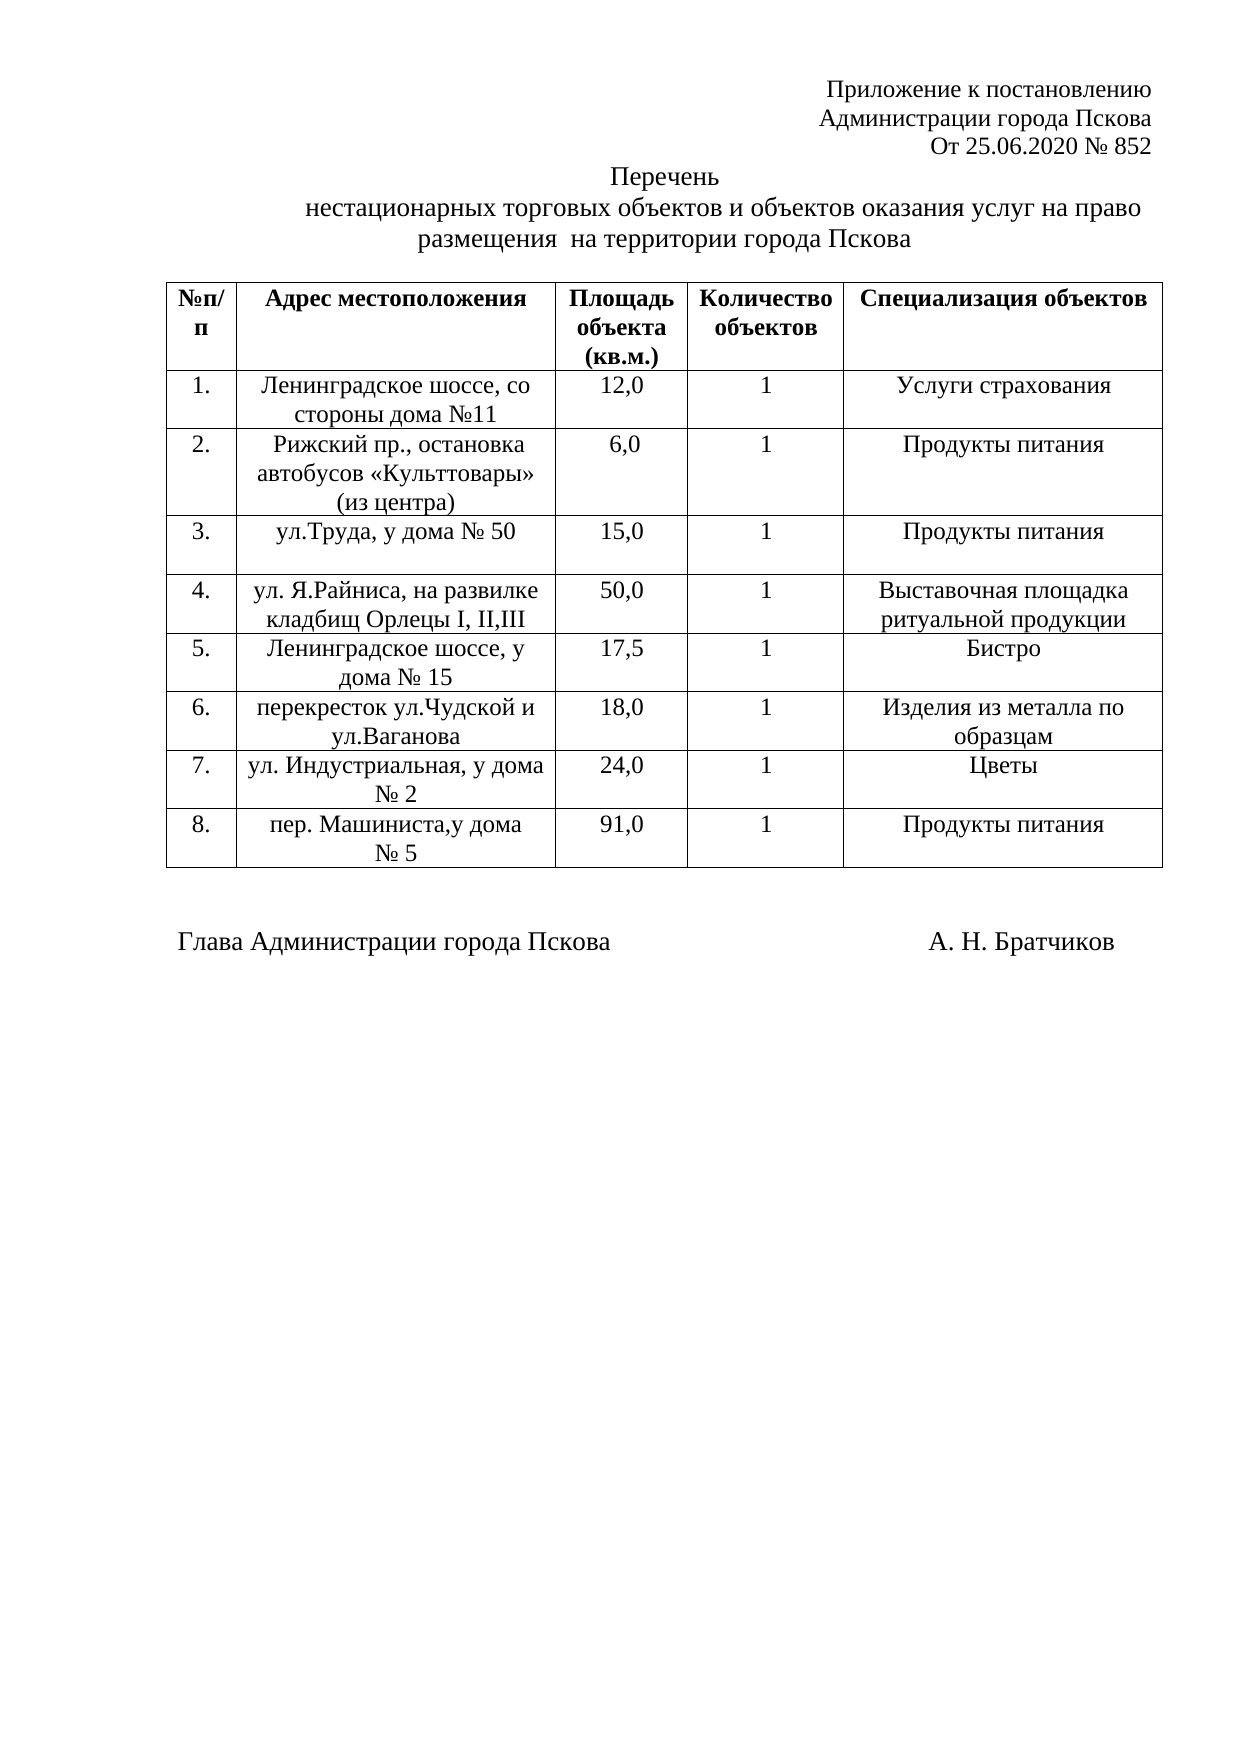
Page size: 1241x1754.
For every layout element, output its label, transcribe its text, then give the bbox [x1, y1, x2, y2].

text Глава Администрации города Пскова А. Н. Братчиков [177, 925, 1152, 956]
table_cell 6. [167, 692, 236, 749]
table_cell 3. [167, 516, 236, 574]
table_cell Рижский пр., остановка автобусов «Культтовары» (из центра) [237, 429, 555, 515]
table_cell 1 [688, 751, 843, 808]
table_cell 2. [167, 429, 236, 515]
table_cell 17,5 [556, 634, 687, 691]
table_cell ул.Труда, у дома № 50 [237, 516, 555, 574]
table_cell 5. [167, 634, 236, 691]
table_cell 8. [167, 809, 236, 867]
text Администрации города Пскова [177, 103, 1152, 131]
table_cell Продукты питания [844, 809, 1162, 867]
table_cell Изделия из металла по образцам [844, 692, 1162, 749]
table_cell 1 [688, 429, 843, 515]
table_cell Услуги страхования [844, 371, 1162, 428]
table_cell 50,0 [556, 575, 687, 632]
table_header Специализация объектов [844, 283, 1162, 369]
table_cell 4. [167, 575, 236, 632]
table_cell 1 [688, 692, 843, 749]
table_cell Бистро [844, 634, 1162, 691]
table_cell 18,0 [556, 692, 687, 749]
table_header Количество объектов [688, 283, 843, 369]
table_cell 7. [167, 751, 236, 808]
table_cell пер. Машиниста,у дома № 5 [237, 809, 555, 867]
table_cell Цветы [844, 751, 1162, 808]
table_cell 91,0 [556, 809, 687, 867]
table_cell 1 [688, 516, 843, 574]
table_cell Продукты питания [844, 516, 1162, 574]
table_cell 1 [688, 575, 843, 632]
table_cell перекресток ул.Чудской и ул.Ваганова [237, 692, 555, 749]
table_cell Выставочная площадка ритуальной продукции [844, 575, 1162, 632]
table_cell 24,0 [556, 751, 687, 808]
table_header №п/п [167, 283, 236, 369]
table_cell ул. Я.Райниса, на развилке кладбищ Орлецы I, II,III [237, 575, 555, 632]
text Приложение к постановлению [177, 74, 1152, 103]
table_header Площадь объекта (кв.м.) [556, 283, 687, 369]
table_cell Ленинградское шоссе, у дома № 15 [237, 634, 555, 691]
table_cell 12,0 [556, 371, 687, 428]
table_cell 6,0 [556, 429, 687, 515]
table_cell 1 [688, 634, 843, 691]
table_cell Продукты питания [844, 429, 1162, 515]
text Перечень [177, 160, 1152, 191]
text От 25.06.2020 № 852 [177, 131, 1152, 160]
table_cell 1 [688, 371, 843, 428]
text нестационарных торговых объектов и объектов оказания услуг на право размещения на территории города Пскова [177, 191, 1152, 253]
table_cell 1 [688, 809, 843, 867]
table_cell Ленинградское шоссе, со стороны дома №11 [237, 371, 555, 428]
table_header Адрес местоположения [237, 283, 555, 369]
table_cell ул. Индустриальная, у дома № 2 [237, 751, 555, 808]
table_cell 15,0 [556, 516, 687, 574]
table_cell 1. [167, 371, 236, 428]
